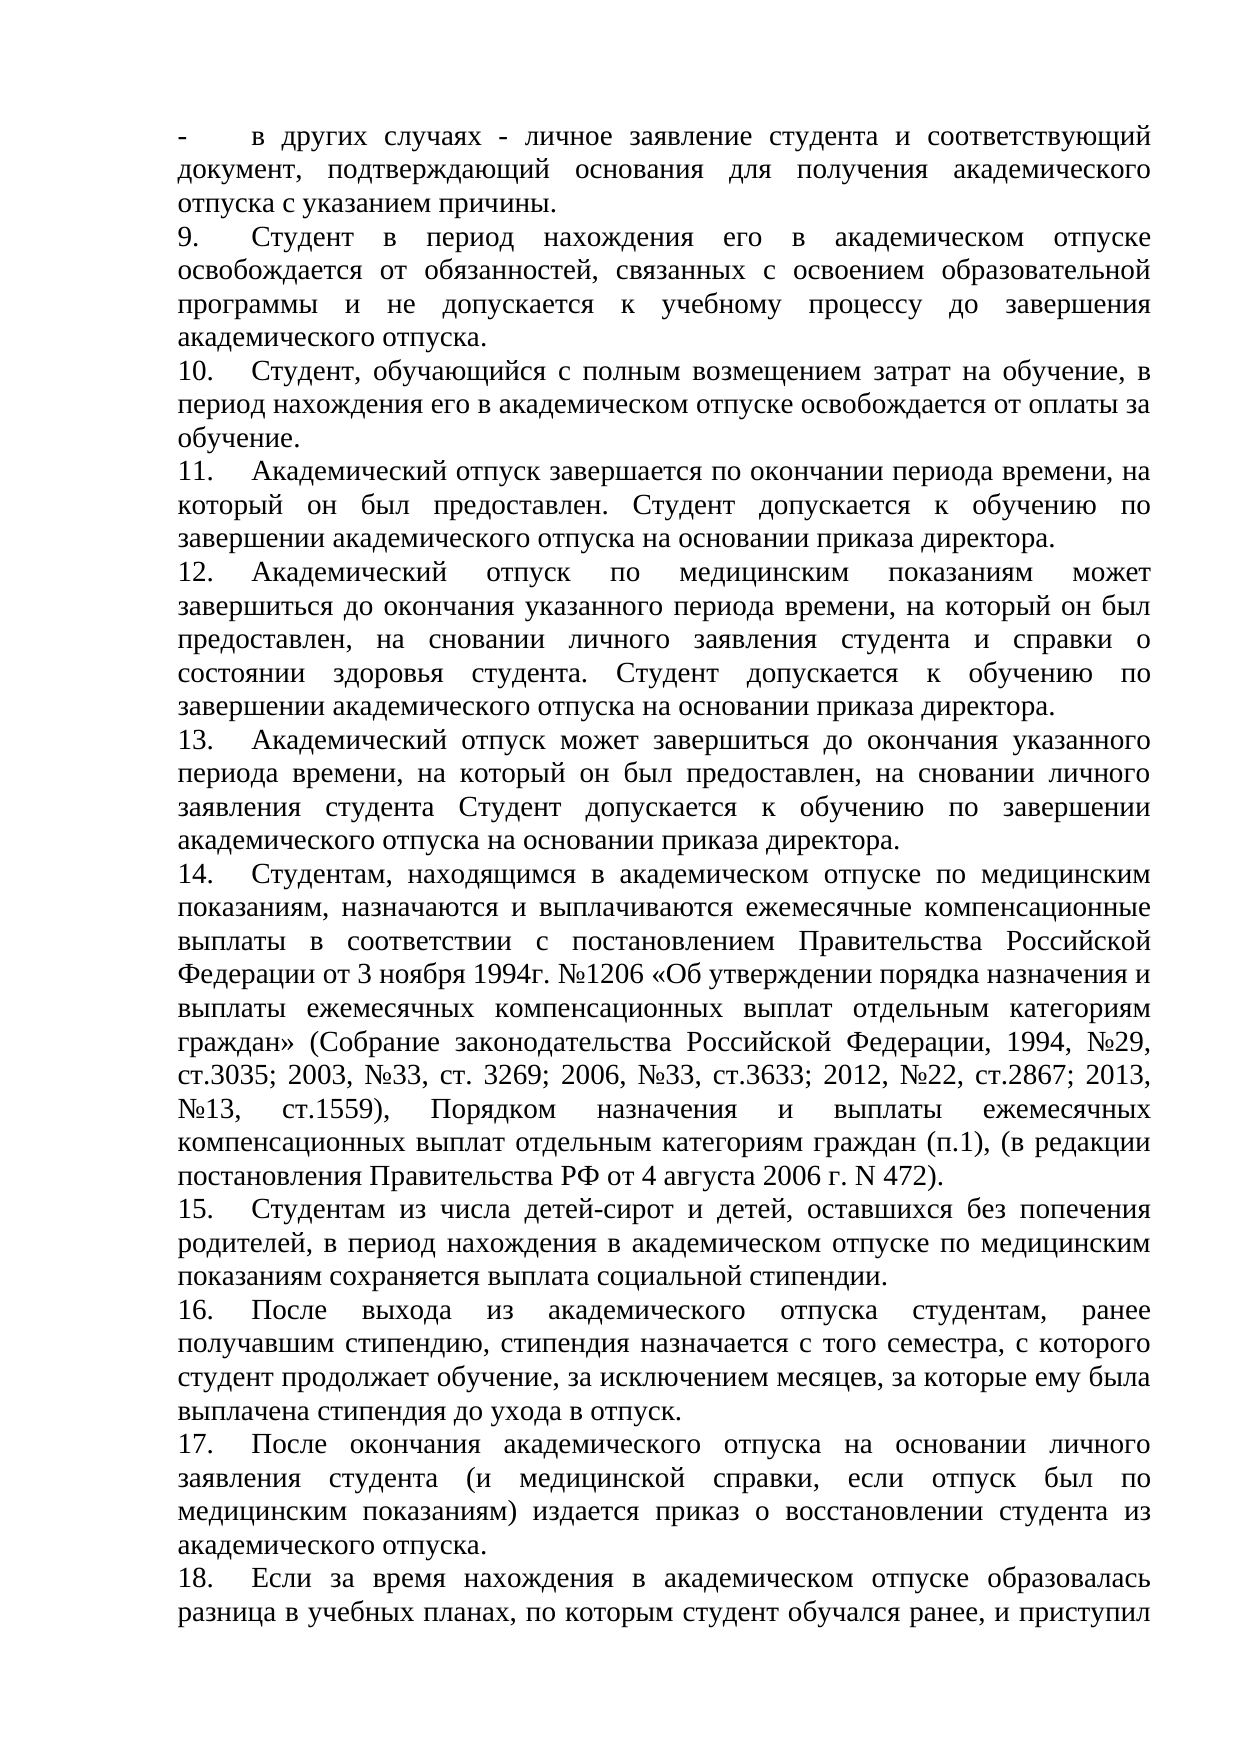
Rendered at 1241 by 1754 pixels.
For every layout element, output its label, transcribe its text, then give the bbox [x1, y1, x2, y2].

text - в других случаях - личное заявление студента и соответствующий документ, подтверждающий основания для получения академического отпуска с указанием причины. [177, 118, 1152, 219]
text 17. После окончания академического отпуска на основании личного заявления студента (и медицинской справки, если отпуск был по медицинским показаниям) издается приказ о восстановлении студента из академического отпуска. [177, 1426, 1152, 1560]
text 12. Академический отпуск по медицинским показаниям может завершиться до окончания указанного периода времени, на который он был предоставлен, на сновании личного заявления студента и справки о состоянии здоровья студента. Студент допускается к обучению по завершении академического отпуска на основании приказа директора. [177, 554, 1152, 722]
text 10. Студент, обучающийся с полным возмещением затрат на обучение, в период нахождения его в академическом отпуске освобождается от оплаты за обучение. [177, 353, 1152, 453]
text 13. Академический отпуск может завершиться до окончания указанного периода времени, на который он был предоставлен, на сновании личного заявления студента Студент допускается к обучению по завершении академического отпуска на основании приказа директора. [177, 722, 1152, 856]
text 11. Академический отпуск завершается по окончании периода времени, на который он был предоставлен. Студент допускается к обучению по завершении академического отпуска на основании приказа директора. [177, 453, 1152, 554]
text 15. Студентам из числа детей-сирот и детей, оставшихся без попечения родителей, в период нахождения в академическом отпуске по медицинским показаниям сохраняется выплата социальной стипендии. [177, 1191, 1152, 1292]
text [177, 1560, 1152, 1627]
text 9. Студент в период нахождения его в академическом отпуске освобождается от обязанностей, связанных с освоением образовательной программы и не допускается к учебному процессу до завершения академического отпуска. [177, 219, 1152, 353]
text 14. Студентам, находящимся в академическом отпуске по медицинским показаниям, назначаются и выплачиваются ежемесячные компенсационные выплаты в соответствии с постановлением Правительства Российской Федерации от 3 ноября 1994г. №1206 «Об утверждении порядка назначения и выплаты ежемесячных компенсационных выплат отдельным категориям граждан» (Собрание законодательства Российской Федерации, 1994, №29, ст.3035; 2003, №33, ст. 3269; 2006, №33, ст.3633; 2012, №22, ст.2867; 2013, №13, ст.1559), Порядком назначения и выплаты ежемесячных компенсационных выплат отдельным категориям граждан (п.1), (в редакции постановления Правительства РФ от 4 августа 2006 г. N 472). [177, 856, 1152, 1191]
text 16. После выхода из академического отпуска студентам, ранее получавшим стипендию, стипендия назначается с того семестра, с которого студент продолжает обучение, за исключением месяцев, за которые ему была выплачена стипендия до ухода в отпуск. [177, 1292, 1152, 1426]
